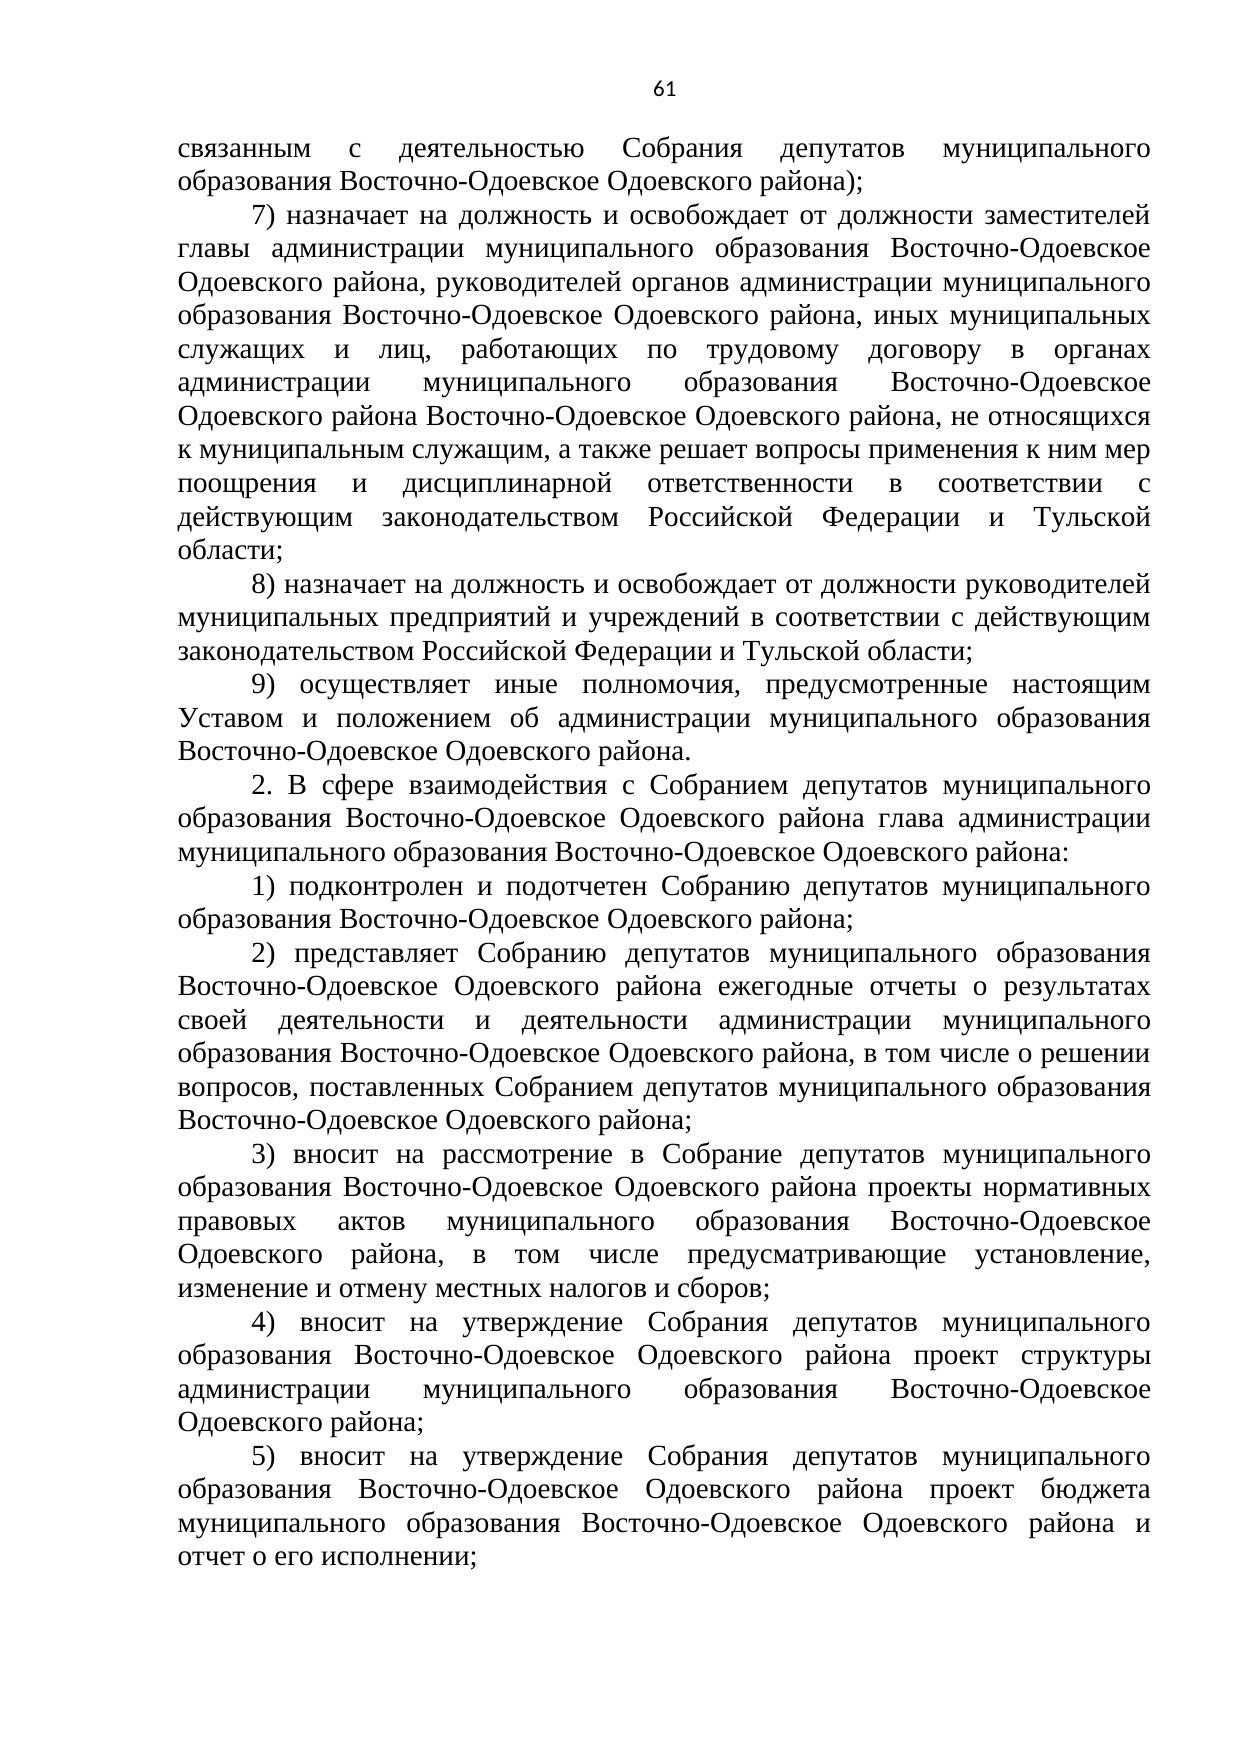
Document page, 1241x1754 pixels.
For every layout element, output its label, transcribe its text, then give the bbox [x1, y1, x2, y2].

text 2. В сфере взаимодействия с Собранием депутатов муниципального образования Восточно-Одоевское Одоевского района глава администрации муниципального образования Восточно-Одоевское Одоевского района: [177, 767, 1152, 868]
text 1) подконтролен и подотчетен Собранию депутатов муниципального образования Восточно-Одоевское Одоевского района; [177, 868, 1152, 935]
text 3) вносит на рассмотрение в Собрание депутатов муниципального образования Восточно-Одоевское Одоевского района проекты нормативных правовых актов муниципального образования Восточно-Одоевское Одоевского района, в том числе предусматривающие установление, изменение и отмену местных налогов и сборов; [177, 1136, 1152, 1304]
text 4) вносит на утверждение Собрания депутатов муниципального образования Восточно-Одоевское Одоевского района проект структуры администрации муниципального образования Восточно-Одоевское Одоевского района; [177, 1304, 1152, 1438]
text 8) назначает на должность и освобождает от должности руководителей муниципальных предприятий и учреждений в соответствии с действующим законодательством Российской Федерации и Тульской области; [177, 566, 1152, 666]
text 2) представляет Собранию депутатов муниципального образования Восточно-Одоевское Одоевского района ежегодные отчеты о результатах своей деятельности и деятельности администрации муниципального образования Восточно-Одоевское Одоевского района, в том числе о решении вопросов, поставленных Собранием депутатов муниципального образования Восточно-Одоевское Одоевского района; [177, 935, 1152, 1136]
text 7) назначает на должность и освобождает от должности заместителей главы администрации муниципального образования Восточно-Одоевское Одоевского района, руководителей органов администрации муниципального образования Восточно-Одоевское Одоевского района, иных муниципальных служащих и лиц, работающих по трудовому договору в органах администрации муниципального образования Восточно-Одоевское Одоевского района Восточно-Одоевское Одоевского района, не относящихся к муниципальным служащим, а также решает вопросы применения к ним мер поощрения и дисциплинарной ответственности в соответствии с действующим законодательством Российской Федерации и Тульской области; [177, 197, 1152, 566]
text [177, 130, 1152, 197]
text 9) осуществляет иные полномочия, предусмотренные настоящим Уставом и положением об администрации муниципального образования Восточно-Одоевское Одоевского района. [177, 666, 1152, 767]
text 5) вносит на утверждение Собрания депутатов муниципального образования Восточно-Одоевское Одоевского района проект бюджета муниципального образования Восточно-Одоевское Одоевского района и отчет о его исполнении; [177, 1438, 1152, 1572]
